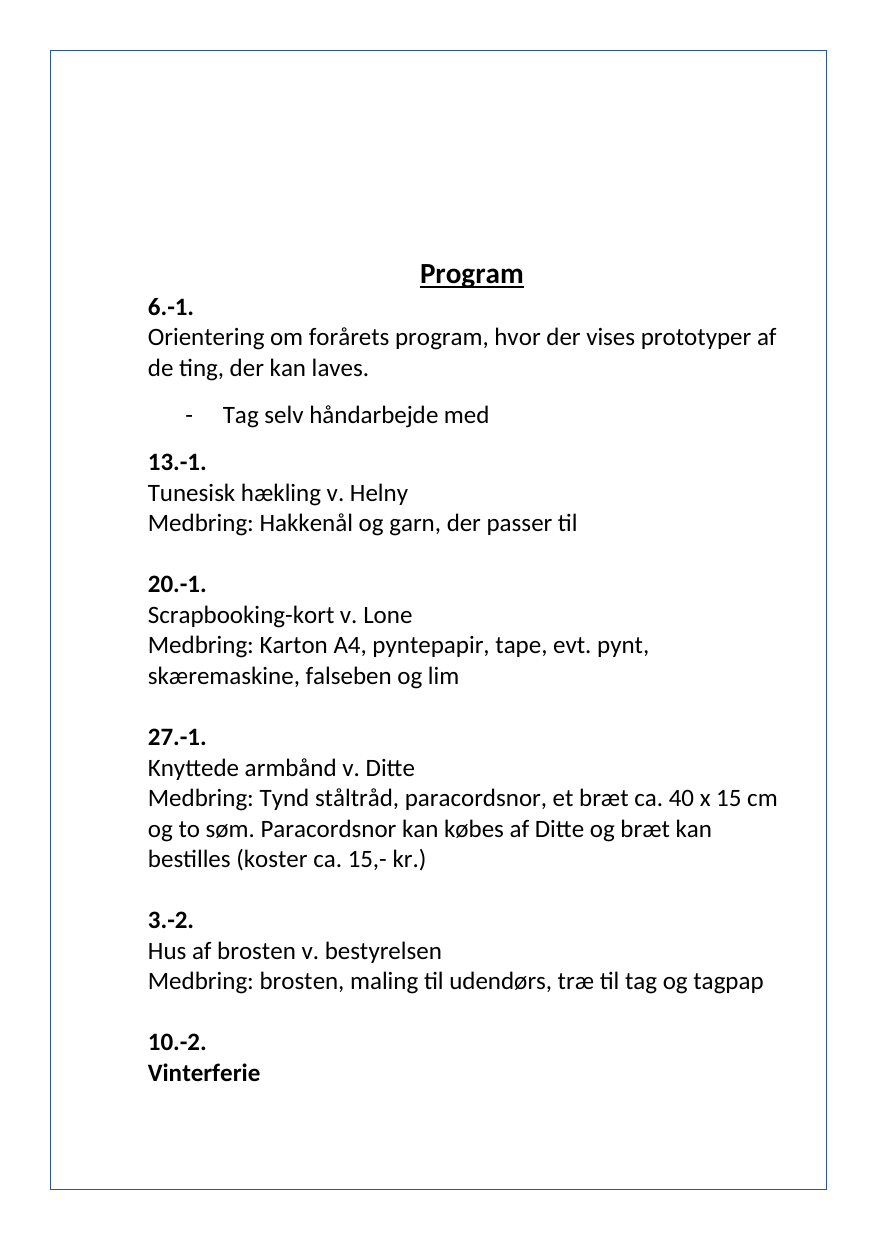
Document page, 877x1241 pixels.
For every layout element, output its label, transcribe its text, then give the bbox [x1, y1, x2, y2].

text Medbring: Tynd ståltråd, paracordsnor, et bræt ca. 40 x 15 cm og to søm. Paracordsnor kan købes af Ditte og bræt kan bestilles (koster ca. 15,- kr.) [148, 782, 796, 874]
text 27.-1. [148, 721, 796, 752]
text Medbring: Karton A4, pyntepapir, tape, evt. pynt, skæremaskine, falseben og lim [148, 629, 796, 691]
text Hus af brosten v. bestyrelsen [148, 935, 796, 965]
text Tunesisk hækling v. Helny [148, 477, 796, 507]
text Medbring: Hakkenål og garn, der passer til [148, 507, 796, 538]
text Orientering om forårets program, hvor der vises prototyper af de ting, der kan laves. [148, 322, 796, 383]
text Vinterferie [148, 1057, 796, 1087]
text 20.-1. [148, 568, 796, 599]
text 10.-2. [148, 1026, 796, 1057]
text Scrapbooking-kort v. Lone [148, 599, 796, 629]
text Knyttede armbånd v. Ditte [148, 752, 796, 782]
text Program [148, 255, 796, 291]
text 13.-1. [148, 446, 796, 477]
text Medbring: brosten, maling til udendørs, træ til tag og tagpap [148, 965, 796, 996]
text 3.-2. [148, 904, 796, 935]
list Tag selv håndarbejde med [185, 399, 796, 430]
text 6.-1. [148, 291, 796, 322]
